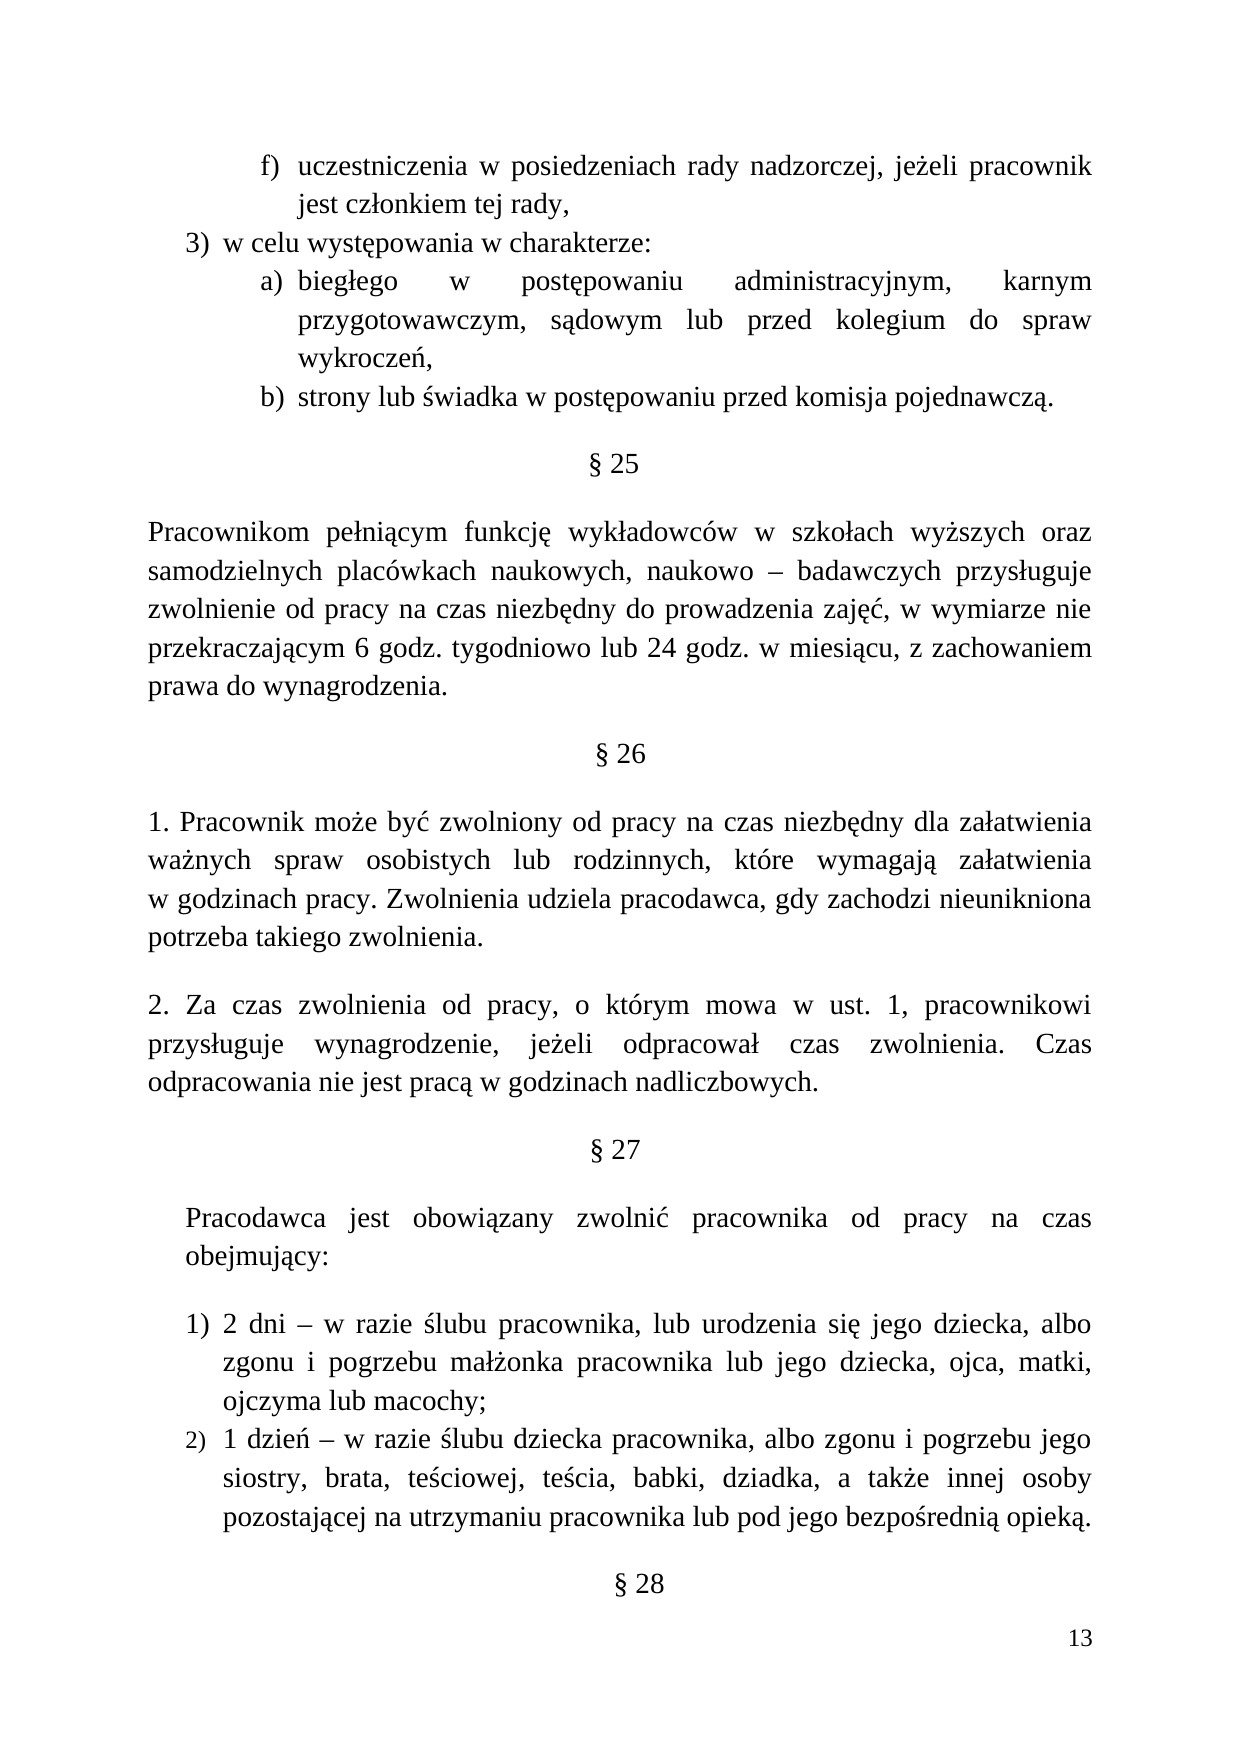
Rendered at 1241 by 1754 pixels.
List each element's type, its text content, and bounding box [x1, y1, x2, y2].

list uczestniczenia w akcji ratowniczej Górskiego Ochotniczego Pogotowia Ratunkowego, [260, 437, 1093, 509]
text § 25 [134, 930, 1093, 963]
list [260, 148, 1093, 297]
list oddania krwi albo przeprowadzenia zleconych przez stację krwiodawstwa okresowych badań lekarskich, [260, 331, 1093, 403]
list uczestniczenia w posiedzeniach rady nadzorczej, jeżeli pracownik jest członkiem tej rady, [260, 543, 1093, 616]
text § 26 [148, 1219, 1093, 1253]
list 2. Za czas zwolnienia od pracy, o którym mowa w ust. 1, pracownikowi przysługuje wynagrodzenie, jeżeli odpracował czas zwolnienia. Czas odpracowania nie jest pracą w godzinach nadliczbowych. [148, 1471, 1093, 1581]
text Pracownikom pełniącym funkcję wykładowców w szkołach wyższych oraz samodzielnych placówkach naukowych, naukowo – badawczych przysługuje zwolnienie od pracy na czas niezbędny do prowadzenia zajęć, w wymiarze nie przekraczającym 6 godz. tygodniowo lub 24 godz. w miesiącu, z zachowaniem prawa do wynagrodzenia. [148, 998, 1093, 1185]
list biegłego w postępowaniu administracyjnym, karnym przygotowawczym, sądowym lub przed kolegium do spraw wykroczeń, [260, 717, 1093, 828]
list strony lub świadka w postępowaniu przed komisja pojednawczą. [260, 862, 1093, 896]
list w celu występowania w charakterze: [185, 650, 1093, 683]
list 1. Pracownik może być zwolniony od pracy na czas niezbędny dla załatwienia ważnych spraw osobistych lub rodzinnych, które wymagają załatwienia w godzinach pracy. Zwolnienia udziela pracodawca, gdy zachodzi nieunikniona potrzeba takiego zwolnienia. [148, 1287, 1093, 1436]
